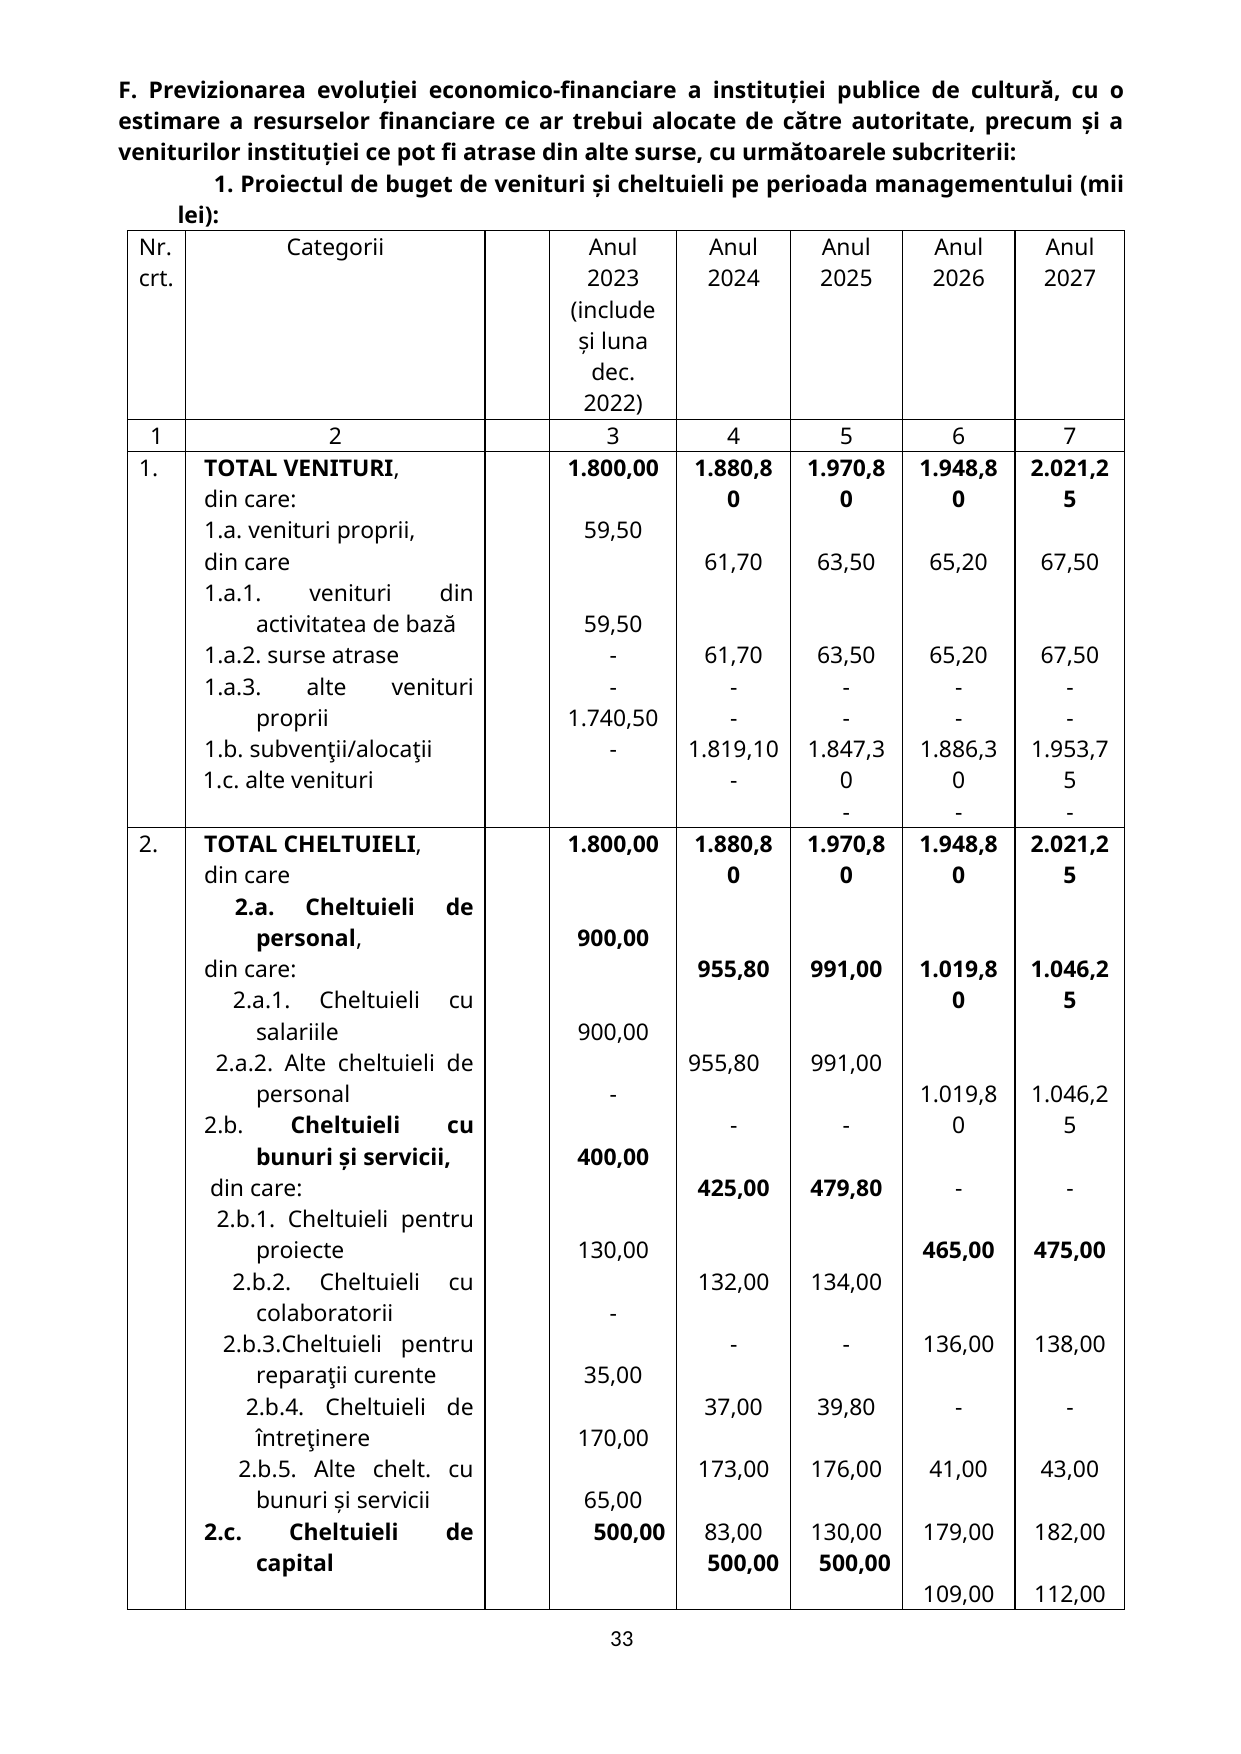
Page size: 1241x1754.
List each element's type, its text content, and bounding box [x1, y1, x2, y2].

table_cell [791, 828, 902, 1609]
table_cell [186, 828, 484, 1609]
table_cell [486, 452, 549, 827]
table_cell 1.970,80 63,50 63,50 - - 1.847,30 - [791, 452, 902, 827]
table_header Anul 2026 [903, 231, 1014, 419]
table_header Anul 2024 [677, 231, 790, 419]
table_header Anul 2023 (include și luna dec. 2022) [550, 231, 676, 419]
table_cell 2 [186, 420, 484, 451]
table_header Anul 2027 [1016, 231, 1124, 419]
table_cell 5 [791, 420, 902, 451]
table_cell TOTAL VENITURI, din care: 1.a. venituri proprii, din care 1.a.1. venituri din activitatea de bază 1.a.2. surse atrase 1.a.3. alte venituri proprii 1.b. subvenţii/alocaţii 1.c. alte venituri [186, 452, 484, 827]
table_cell 1.800,00 59,50 59,50 - - 1.740,50 - [550, 452, 676, 827]
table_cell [1016, 828, 1124, 1609]
table_cell 3 [550, 420, 676, 451]
table_header [486, 231, 549, 419]
table_cell 4 [677, 420, 790, 451]
table_cell 1. [128, 452, 185, 827]
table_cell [903, 828, 1014, 1609]
table_cell 1 [128, 420, 185, 451]
table_cell 7 [1016, 420, 1124, 451]
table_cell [677, 828, 790, 1609]
table_cell 2. [128, 828, 185, 1609]
table_cell [486, 420, 549, 451]
table_cell 1.880,80 61,70 61,70 - - 1.819,10 - [677, 452, 790, 827]
table_cell 6 [903, 420, 1014, 451]
table_cell 1.948,80 65,20 65,20 - - 1.886,30 - [903, 452, 1014, 827]
table_cell 2.021,25 67,50 67,50 - - 1.953,75 - [1016, 452, 1124, 827]
text F. Previzionarea evoluţiei economico-financiare a instituţiei publice de cultură, cu o estimare a resurselor financiare ce ar trebui alocate de către autoritate, precum și a veniturilor instituţiei ce pot fi atrase din alte surse, cu următoarele subcriterii: [118, 74, 1125, 168]
table_header Anul 2025 [791, 231, 902, 419]
table_cell [486, 828, 549, 1609]
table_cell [550, 828, 676, 1609]
table_header Nr. crt. [128, 231, 185, 419]
text 1. Proiectul de buget de venituri și cheltuieli pe perioada managementului (mii lei): [177, 168, 1125, 230]
table_header Categorii [186, 231, 484, 419]
